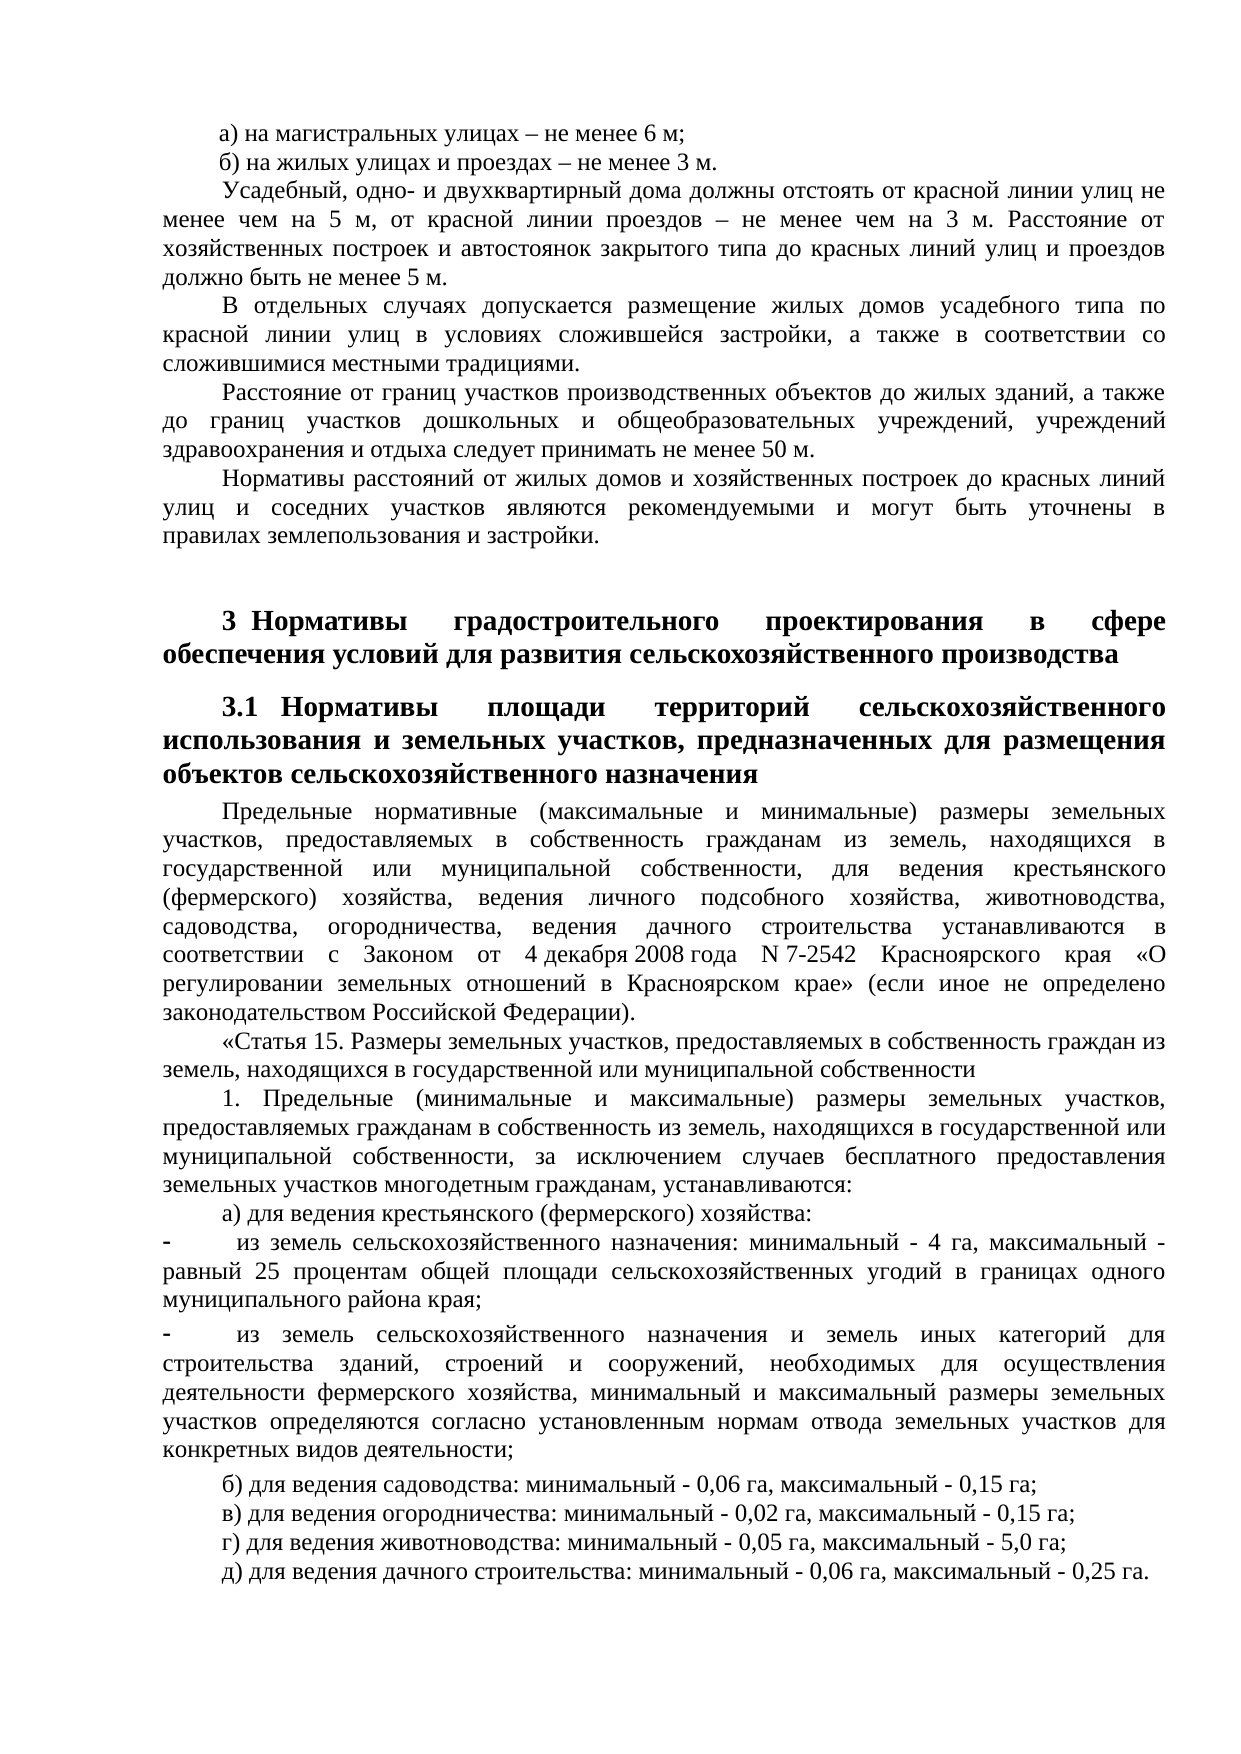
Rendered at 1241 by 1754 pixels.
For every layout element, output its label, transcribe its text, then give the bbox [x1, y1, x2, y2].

text а) на магистральных улицах – не менее 6 м; [162, 118, 1167, 147]
list из земель сельскохозяйственного назначения: минимальный - 4 га, максимальный - равный 25 процентам общей площади сельскохозяйственных угодий в границах одного муниципального района края; [162, 1227, 1167, 1313]
text г) для ведения животноводства: минимальный - 0,05 га, максимальный - 5,0 га; [162, 1527, 1167, 1556]
text 1. Предельные (минимальные и максимальные) размеры земельных участков, предоставляемых гражданам в собственность из земель, находящихся в государственной или муниципальной собственности, за исключением случаев бесплатного предоставления земельных участков многодетным гражданам, устанавливаются: [162, 1083, 1167, 1198]
text «Статья 15. Размеры земельных участков, предоставляемых в собственность граждан из земель, находящихся в государственной или муниципальной собственности [162, 1026, 1167, 1083]
text б) для ведения садоводства: минимальный - 0,06 га, максимальный - 0,15 га; [162, 1469, 1167, 1498]
list из земель сельскохозяйственного назначения и земель иных категорий для строительства зданий, строений и сооружений, необходимых для осуществления деятельности фермерского хозяйства, минимальный и максимальный размеры земельных участков определяются согласно установленным нормам отвода земельных участков для конкретных видов деятельности; [162, 1319, 1167, 1463]
text В отдельных случаях допускается размещение жилых домов усадебного типа по красной линии улиц в условиях сложившейся застройки, а также в соответствии со сложившимися местными традициями. [162, 291, 1167, 377]
text а) для ведения крестьянского (фермерского) хозяйства: [162, 1198, 1167, 1227]
text б) на жилых улицах и проездах – не менее 3 м. [162, 147, 1167, 176]
text д) для ведения дачного строительства: минимальный - 0,06 га, максимальный - 0,25 га. [162, 1556, 1167, 1584]
text Нормативы расстояний от жилых домов и хозяйственных построек до красных линий улиц и соседних участков являются рекомендуемыми и могут быть уточнены в правилах землепользования и застройки. [162, 463, 1167, 549]
text Расстояние от границ участков производственных объектов до жилых зданий, а также до границ участков дошкольных и общеобразовательных учреждений, учреждений здравоохранения и отдыха следует принимать не менее 50 м. [162, 377, 1167, 463]
text Предельные нормативные (максимальные и минимальные) размеры земельных участков, предоставляемых в собственность гражданам из земель, находящихся в государственной или муниципальной собственности, для ведения крестьянского (фермерского) хозяйства, ведения личного подсобного хозяйства, животноводства, садоводства, огородничества, ведения дачного строительства устанавливаются в соответствии с Законом от 4 декабря 2008 года N 7-2542 Красноярского края «О регулировании земельных отношений в Красноярском крае» (если иное не определено законодательством Российской Федерации). [162, 796, 1167, 1026]
subtitle Нормативы площади территорий сельскохозяйственного использования и земельных участков, предназначенных для размещения объектов сельскохозяйственного назначения [162, 689, 1167, 789]
subtitle Нормативы градостроительного проектирования в сфере обеспечения условий для развития сельскохозяйственного производства [162, 603, 1167, 670]
text Усадебный, одно- и двухквартирный дома должны отстоять от красной линии улиц не менее чем на 5 м, от красной линии проездов – не менее чем на 3 м. Расстояние от хозяйственных построек и автостоянок закрытого типа до красных линий улиц и проездов должно быть не менее 5 м. [162, 176, 1167, 291]
text в) для ведения огородничества: минимальный - 0,02 га, максимальный - 0,15 га; [162, 1498, 1167, 1527]
